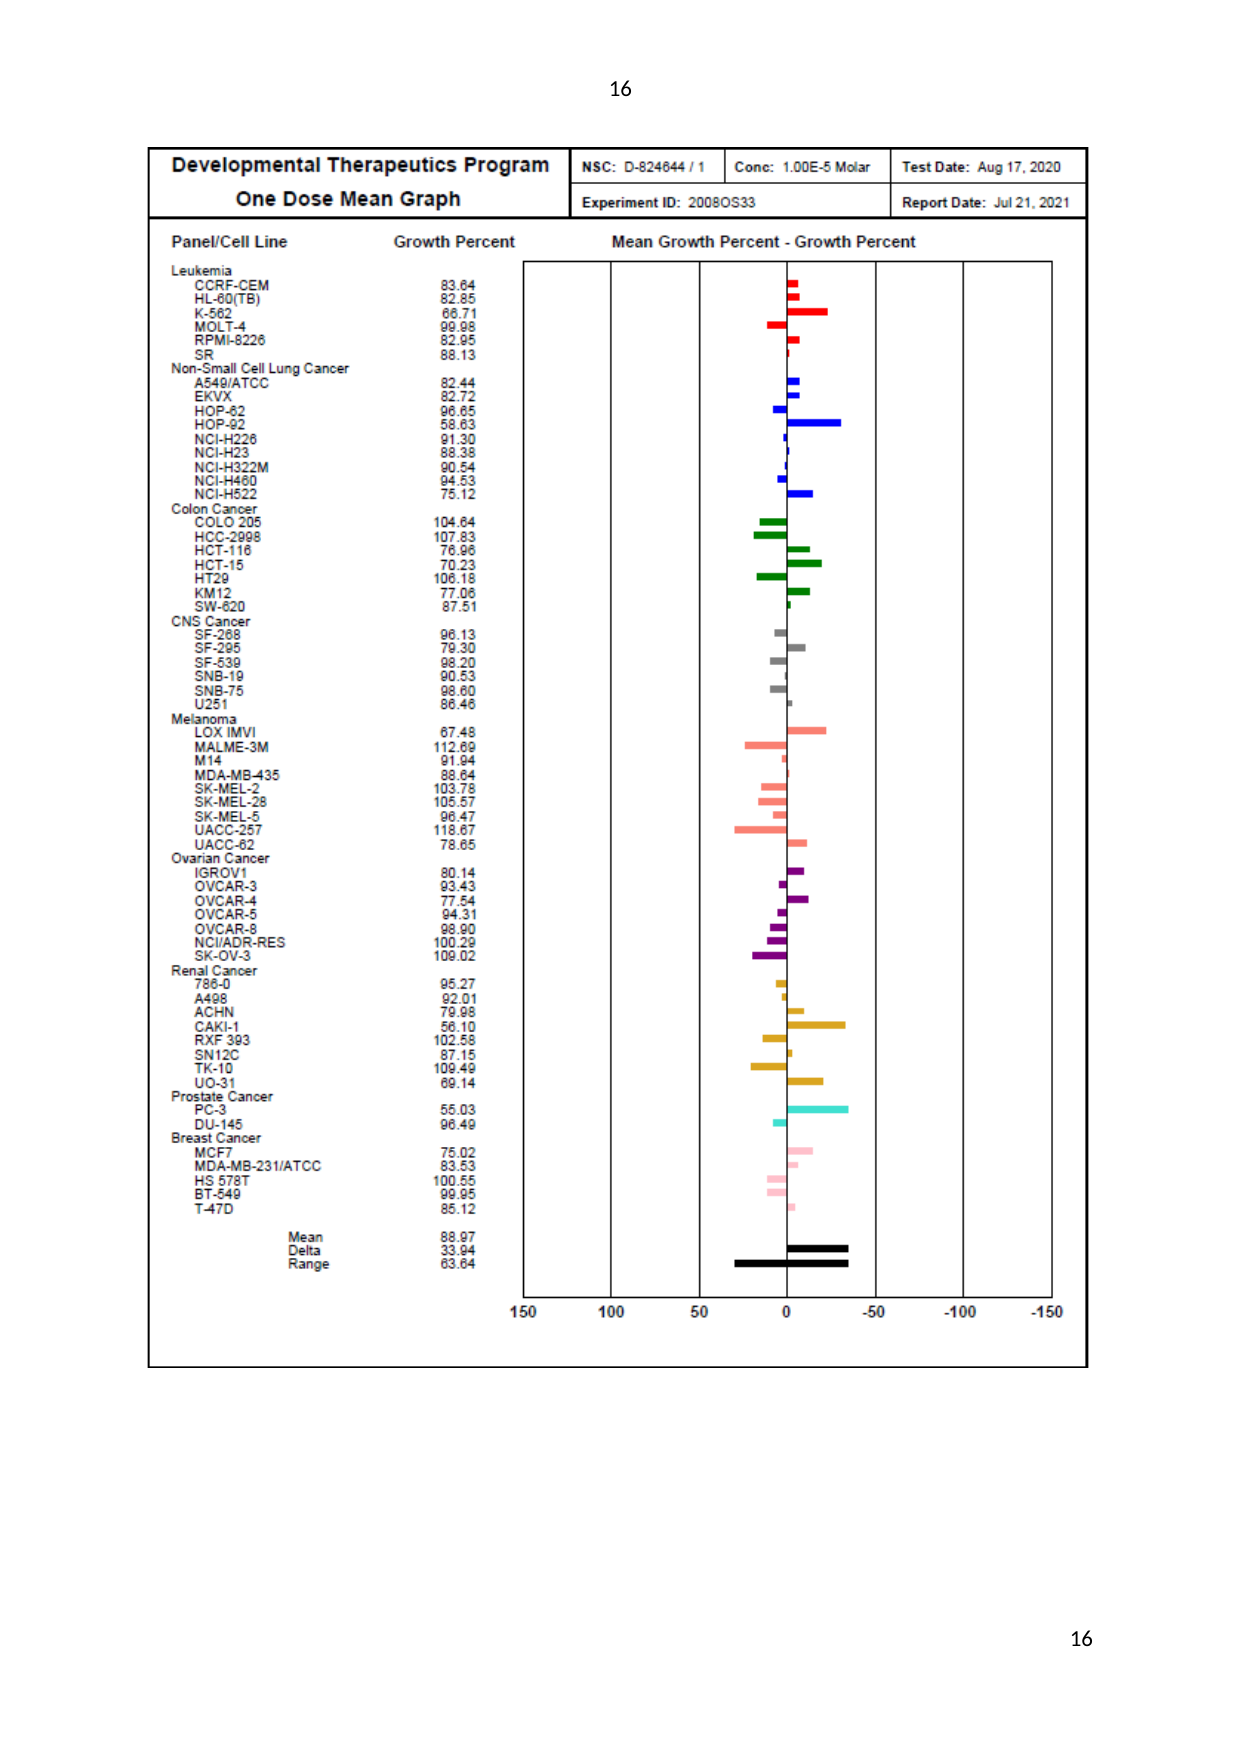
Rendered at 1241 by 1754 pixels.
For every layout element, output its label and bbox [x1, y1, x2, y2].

picture [147, 147, 1093, 1368]
